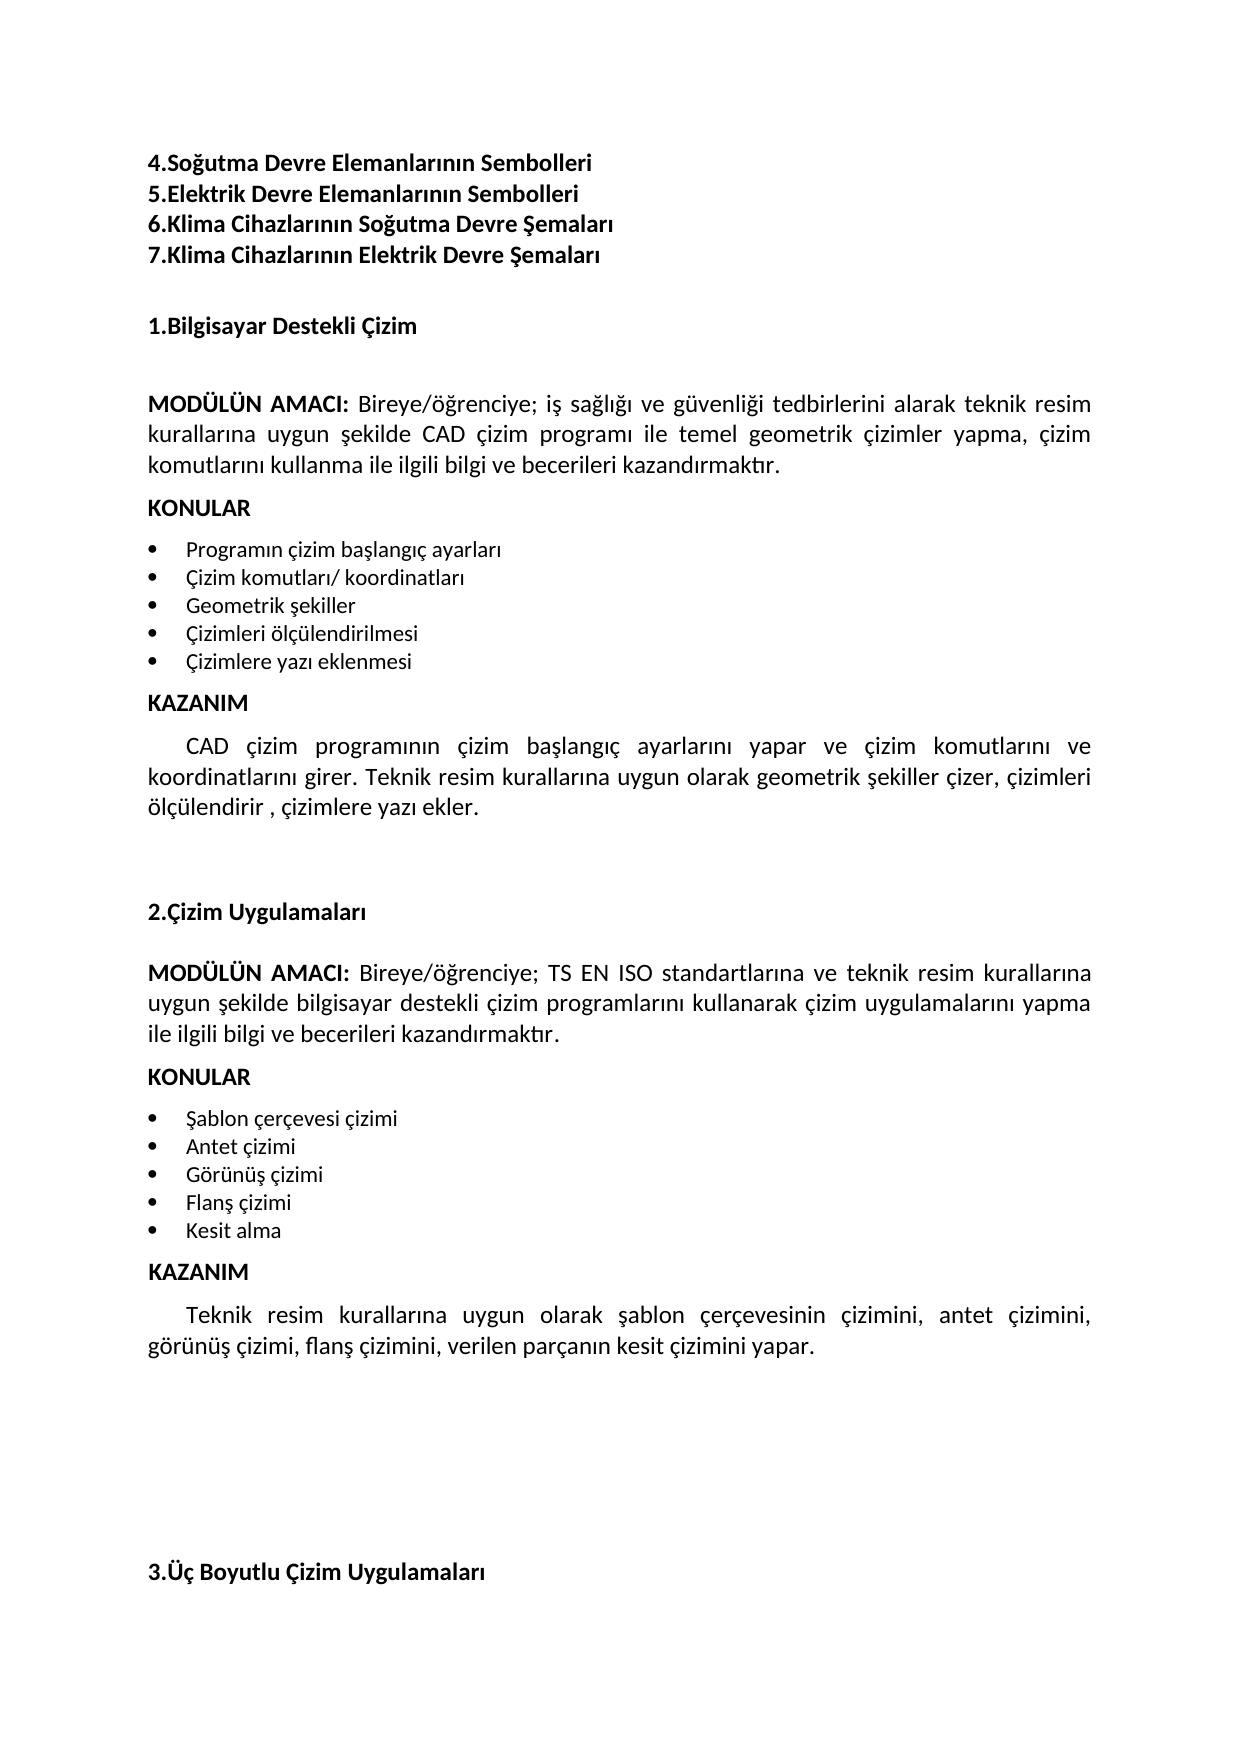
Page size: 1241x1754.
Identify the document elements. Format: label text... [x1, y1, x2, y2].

list Antet çizimi [148, 1132, 1093, 1160]
list Çizimleri ölçülendirilmesi [148, 619, 1093, 647]
text KONULAR [148, 492, 1093, 522]
text 1.Bilgisayar Destekli Çizim [148, 310, 1093, 341]
text Teknik resim kurallarına uygun olarak şablon çerçevesinin çizimini, antet çizimini, görünüş çizimi, flanş çizimini, verilen parçanın kesit çizimini yapar. [148, 1299, 1093, 1360]
text CAD çizim programının çizim başlangıç ayarlarını yapar ve çizim komutlarını ve koordinatlarını girer. Teknik resim kurallarına uygun olarak geometrik şekiller çizer, çizimleri ölçülendirir , çizimlere yazı ekler. [148, 731, 1093, 822]
text 6.Klima Cihazlarının Soğutma Devre Şemaları [148, 209, 1093, 239]
text KONULAR [148, 1061, 1093, 1091]
text 2.Çizim Uygulamaları [148, 896, 1093, 926]
text 5.Elektrik Devre Elemanlarının Sembolleri [148, 178, 1093, 209]
list Kesit alma [148, 1216, 1093, 1244]
text 4.Soğutma Devre Elemanlarının Sembolleri [148, 148, 1093, 178]
list Çizimlere yazı eklenmesi [148, 647, 1093, 675]
list Geometrik şekiller [148, 591, 1093, 619]
list Programın çizim başlangıç ayarları [148, 535, 1093, 563]
text KAZANIM [148, 687, 1093, 718]
list Çizim komutları/ koordinatları [148, 563, 1093, 591]
text MODÜLÜN AMACI: Bireye/öğrenciye; TS EN ISO standartlarına ve teknik resim kurallarına uygun şekilde bilgisayar destekli çizim programlarını kullanarak çizim uygulamalarını yapma ile ilgili bilgi ve becerileri kazandırmaktır. [148, 957, 1093, 1048]
text 3.Üç Boyutlu Çizim Uygulamaları [148, 1556, 1093, 1587]
text 7.Klima Cihazlarının Elektrik Devre Şemaları [148, 239, 1093, 270]
list Flanş çizimi [148, 1188, 1093, 1216]
list Şablon çerçevesi çizimi [148, 1104, 1093, 1132]
text MODÜLÜN AMACI: Bireye/öğrenciye; iş sağlığı ve güvenliği tedbirlerini alarak teknik resim kurallarına uygun şekilde CAD çizim programı ile temel geometrik çizimler yapma, çizim komutlarını kullanma ile ilgili bilgi ve becerileri kazandırmaktır. [148, 388, 1093, 479]
list Görünüş çizimi [148, 1160, 1093, 1188]
text KAZANIM [148, 1256, 1093, 1287]
